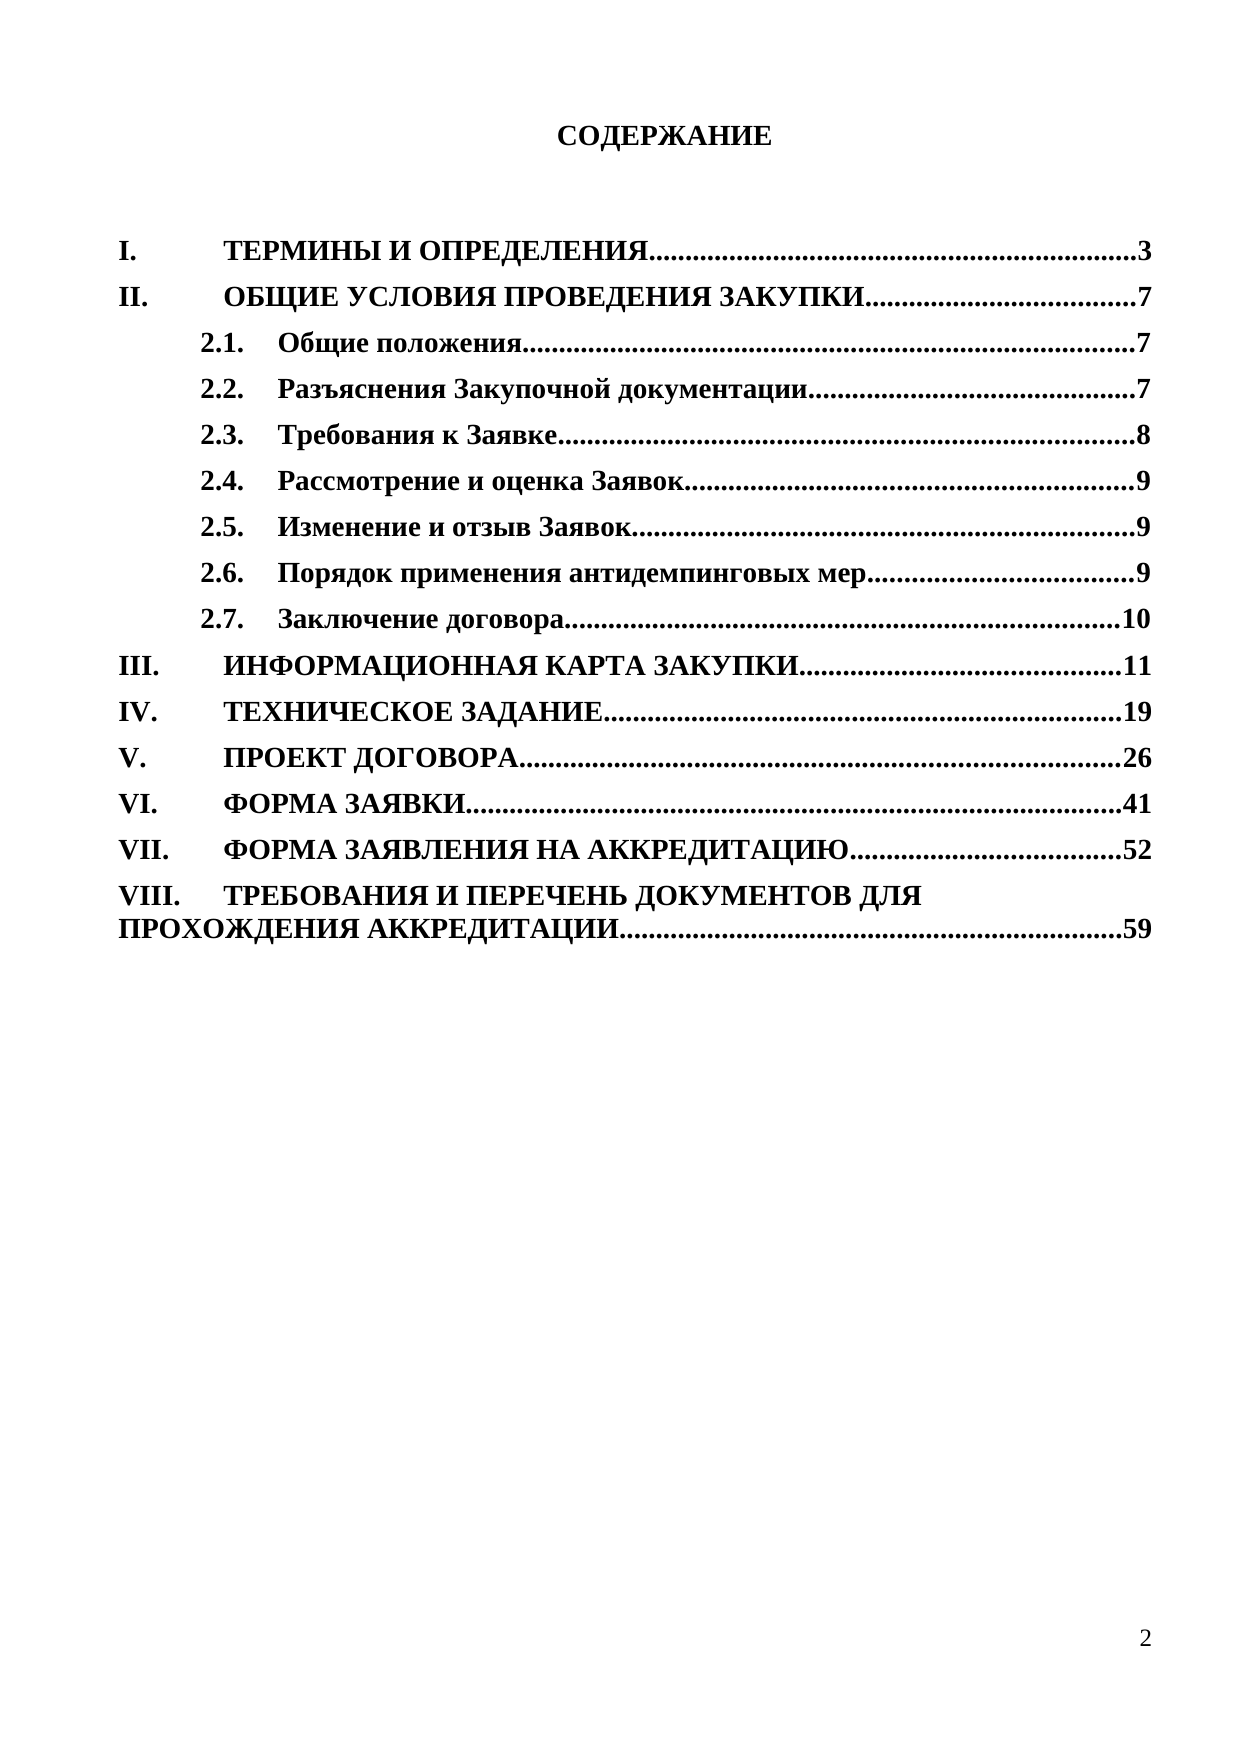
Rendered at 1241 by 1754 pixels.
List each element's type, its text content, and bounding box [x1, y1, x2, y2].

text СОДЕРЖАНИЕ [177, 118, 1152, 152]
